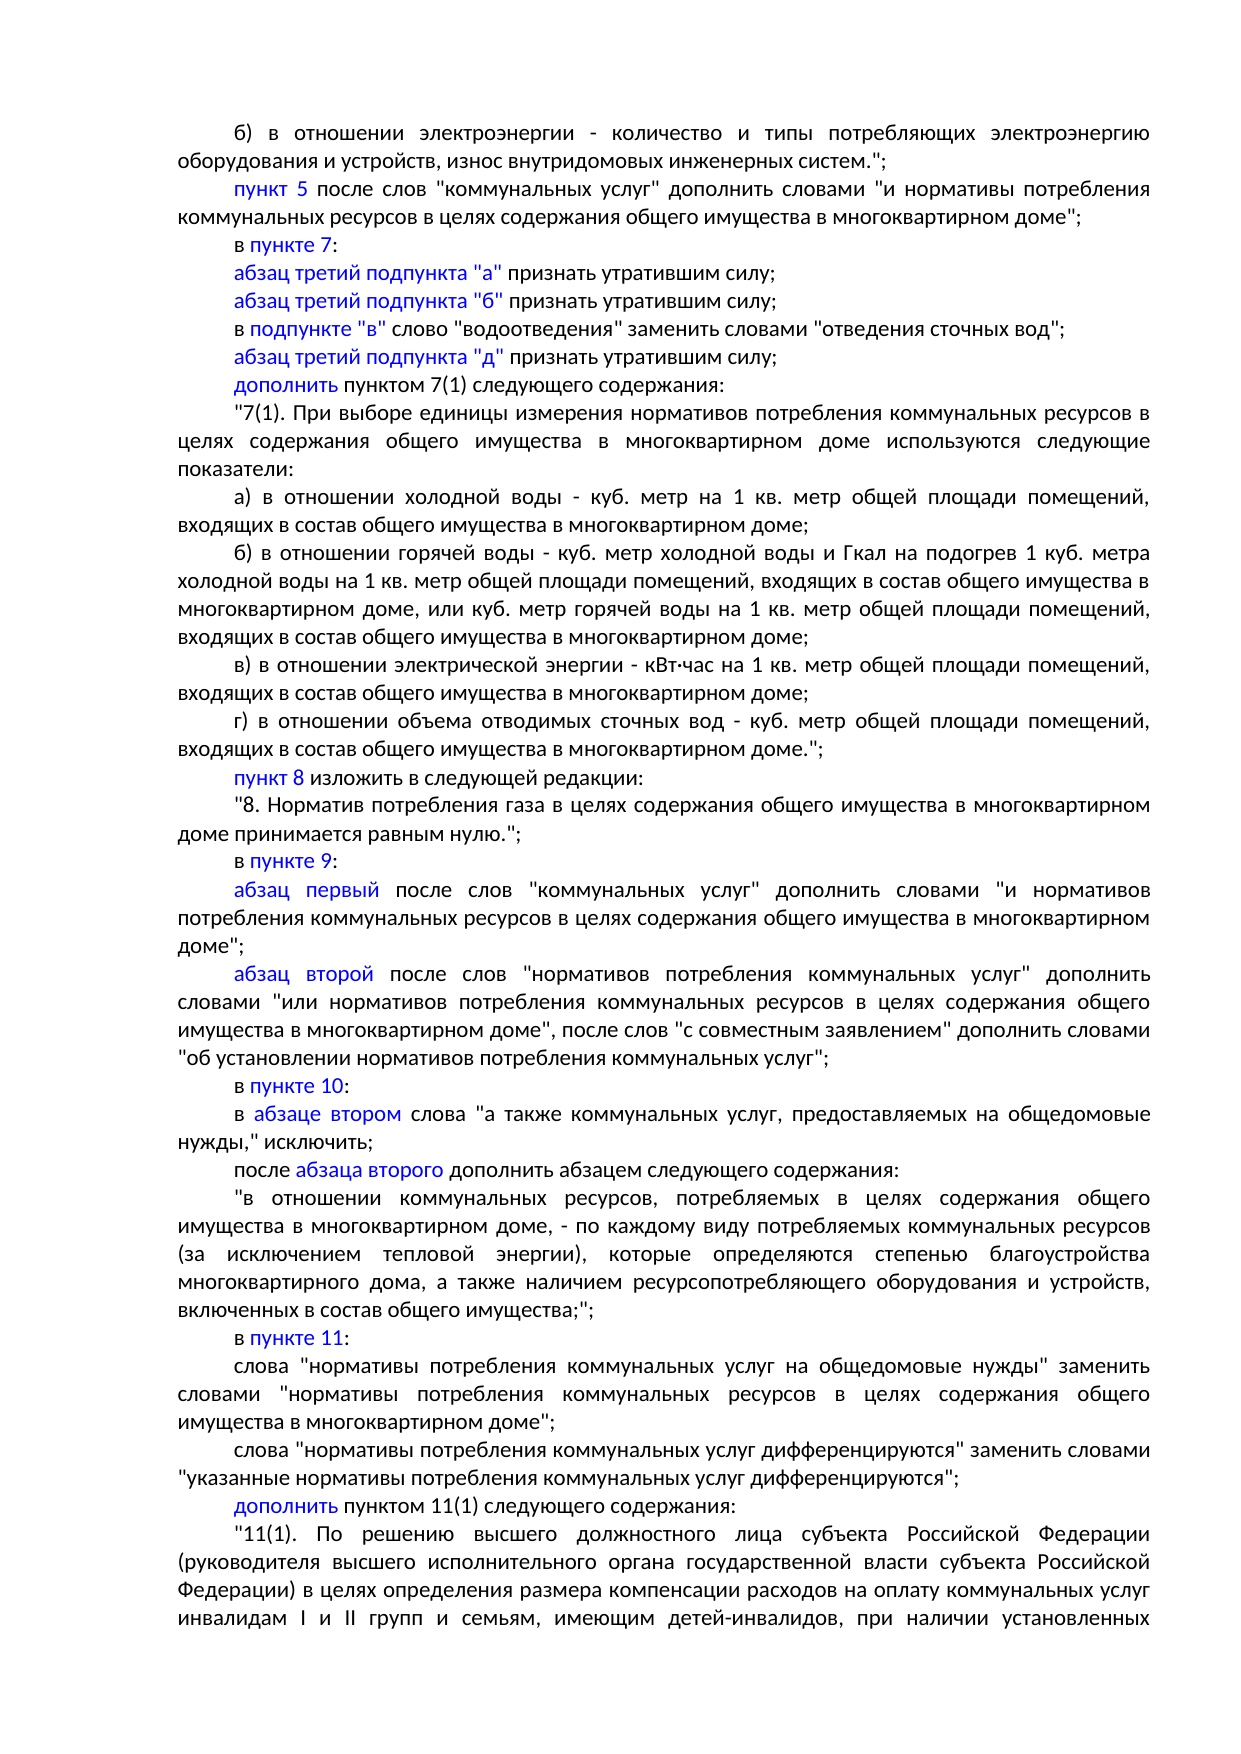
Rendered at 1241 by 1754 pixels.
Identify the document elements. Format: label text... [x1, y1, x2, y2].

text в пункте 10: [177, 1071, 1152, 1099]
text в абзаце втором слова "а также коммунальных услуг, предоставляемых на общедомовые нужды," исключить; [177, 1099, 1152, 1155]
text в) в отношении электрической энергии - кВт·час на 1 кв. метр общей площади помещений, входящих в состав общего имущества в многоквартирном доме; [177, 651, 1152, 707]
text "8. Норматив потребления газа в целях содержания общего имущества в многоквартирном доме принимается равным нулю."; [177, 791, 1152, 847]
text в пункте 11: [177, 1323, 1152, 1351]
text абзац третий подпункта "а" признать утратившим силу; [177, 258, 1152, 286]
text слова "нормативы потребления коммунальных услуг дифференцируются" заменить словами "указанные нормативы потребления коммунальных услуг дифференцируются"; [177, 1435, 1152, 1491]
text в пункте 9: [177, 847, 1152, 875]
text абзац второй после слов "нормативов потребления коммунальных услуг" дополнить словами "или нормативов потребления коммунальных ресурсов в целях содержания общего имущества в многоквартирном доме", после слов "с совместным заявлением" дополнить словами "об установлении нормативов потребления коммунальных услуг"; [177, 959, 1152, 1071]
text пункт 8 изложить в следующей редакции: [177, 763, 1152, 791]
text дополнить пунктом 7(1) следующего содержания: [177, 370, 1152, 398]
text б) в отношении горячей воды - куб. метр холодной воды и Гкал на подогрев 1 куб. метра холодной воды на 1 кв. метр общей площади помещений, входящих в состав общего имущества в многоквартирном доме, или куб. метр горячей воды на 1 кв. метр общей площади помещений, входящих в состав общего имущества в многоквартирном доме; [177, 538, 1152, 651]
text "в отношении коммунальных ресурсов, потребляемых в целях содержания общего имущества в многоквартирном доме, - по каждому виду потребляемых коммунальных ресурсов (за исключением тепловой энергии), которые определяются степенью благоустройства многоквартирного дома, а также наличием ресурсопотребляющего оборудования и устройств, включенных в состав общего имущества;"; [177, 1183, 1152, 1323]
text дополнить пунктом 11(1) следующего содержания: [177, 1491, 1152, 1519]
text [177, 1519, 1152, 1631]
text слова "нормативы потребления коммунальных услуг на общедомовые нужды" заменить словами "нормативы потребления коммунальных ресурсов в целях содержания общего имущества в многоквартирном доме"; [177, 1351, 1152, 1435]
text абзац третий подпункта "д" признать утратившим силу; [177, 342, 1152, 370]
text "7(1). При выборе единицы измерения нормативов потребления коммунальных ресурсов в целях содержания общего имущества в многоквартирном доме используются следующие показатели: [177, 398, 1152, 482]
text в подпункте "в" слово "водоотведения" заменить словами "отведения сточных вод"; [177, 314, 1152, 342]
text после абзаца второго дополнить абзацем следующего содержания: [177, 1155, 1152, 1183]
text пункт 5 после слов "коммунальных услуг" дополнить словами "и нормативы потребления коммунальных ресурсов в целях содержания общего имущества в многоквартирном доме"; [177, 174, 1152, 230]
text абзац первый после слов "коммунальных услуг" дополнить словами "и нормативов потребления коммунальных ресурсов в целях содержания общего имущества в многоквартирном доме"; [177, 875, 1152, 959]
text а) в отношении холодной воды - куб. метр на 1 кв. метр общей площади помещений, входящих в состав общего имущества в многоквартирном доме; [177, 482, 1152, 538]
text б) в отношении электроэнергии - количество и типы потребляющих электроэнергию оборудования и устройств, износ внутридомовых инженерных систем."; [177, 118, 1152, 174]
text г) в отношении объема отводимых сточных вод - куб. метр общей площади помещений, входящих в состав общего имущества в многоквартирном доме."; [177, 707, 1152, 763]
text абзац третий подпункта "б" признать утратившим силу; [177, 286, 1152, 314]
text в пункте 7: [177, 230, 1152, 258]
